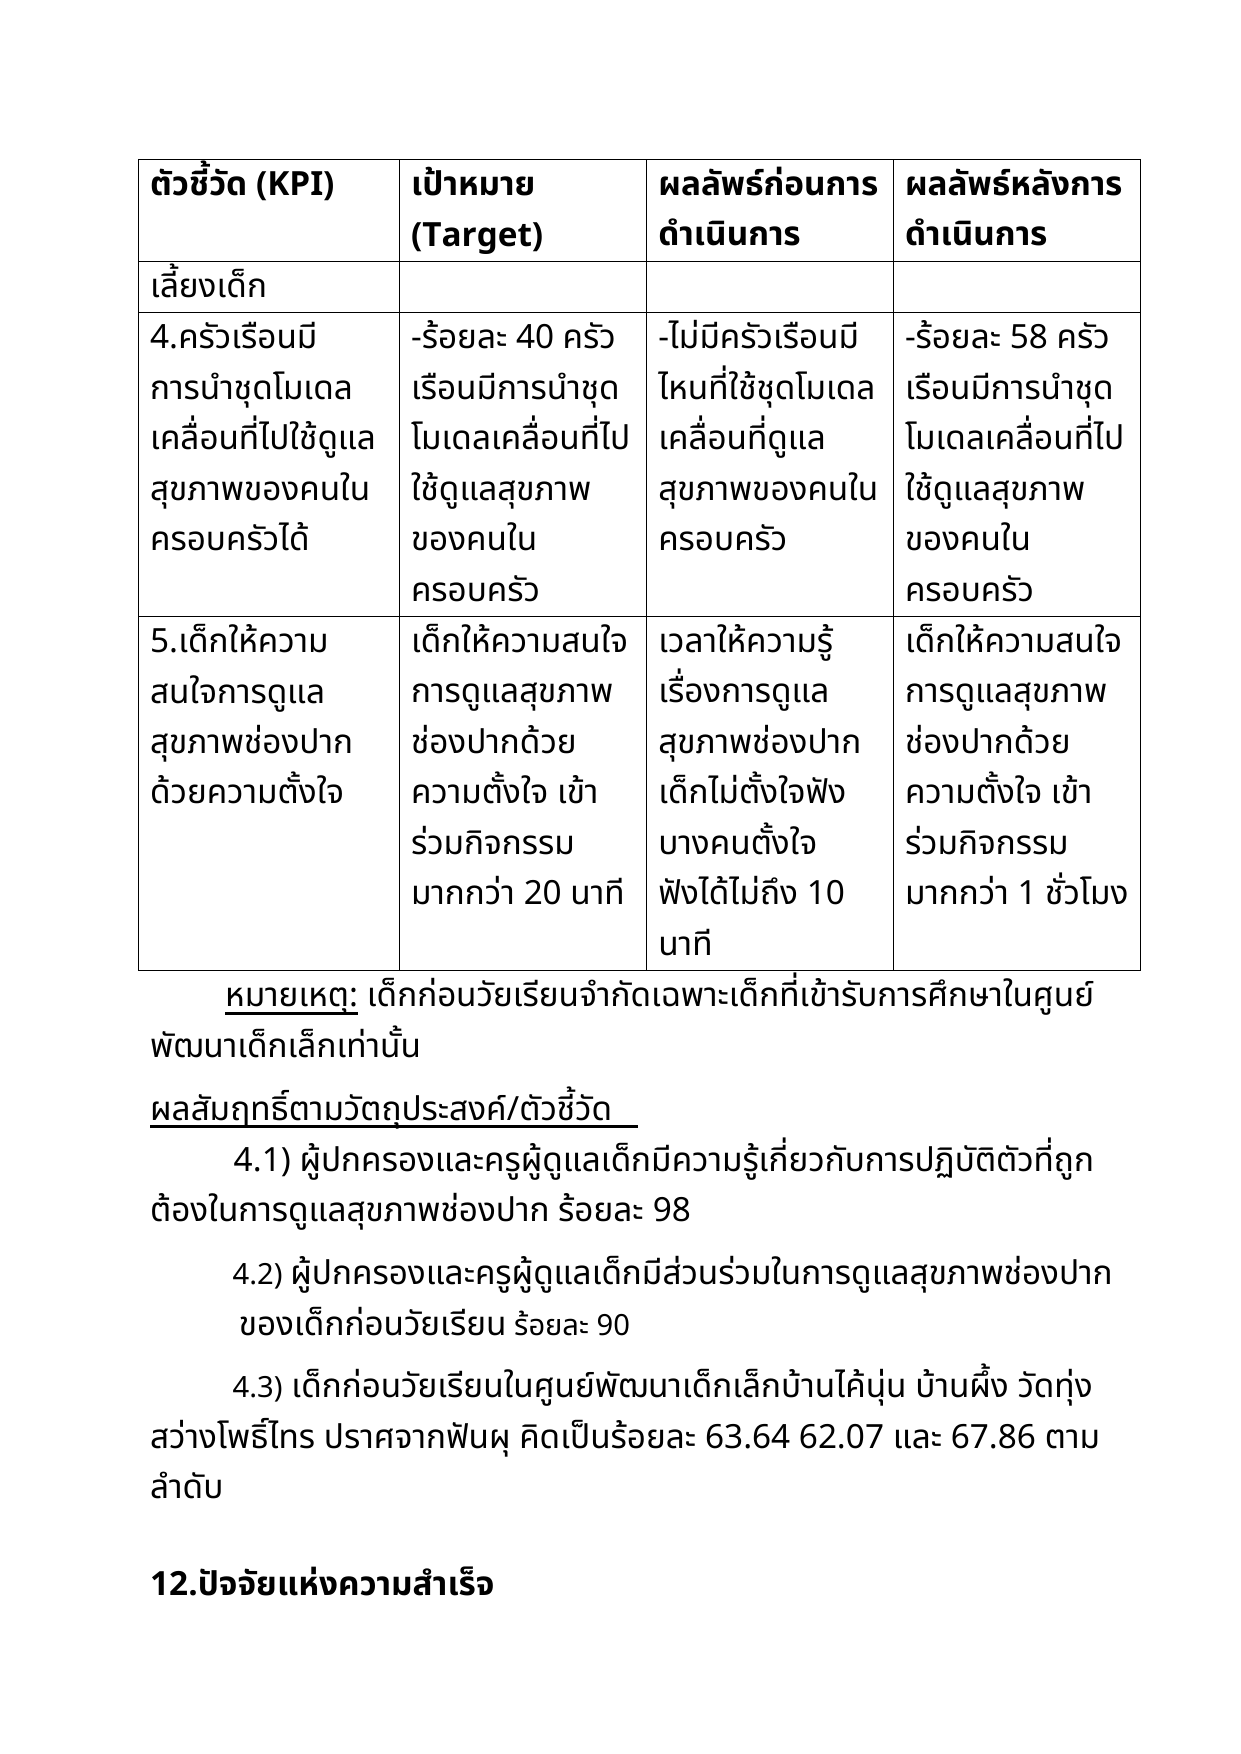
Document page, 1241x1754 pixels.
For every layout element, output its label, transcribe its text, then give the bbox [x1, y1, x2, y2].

text ผลสัมฤทธิ์ตามวัตถุประสงค์/ตัวชี้วัด [150, 1085, 1152, 1135]
table_cell -ไม่มีครัวเรือนมีไหนที่ใช้ชุดโมเดลเคลื่อนที่ดูแลสุขภาพของคนในครอบครัว [647, 313, 893, 616]
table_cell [400, 262, 646, 312]
text 12.ปัจจัยแห่งความสำเร็จ [150, 1559, 1152, 1610]
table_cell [894, 262, 1140, 312]
table_cell เด็กให้ความสนใจการดูแลสุขภาพช่องปากด้วยความตั้งใจ เข้าร่วมกิจกรรม มากกว่า 1 ชั่วโมง [894, 617, 1140, 970]
table_cell -ร้อยละ 58 ครัวเรือนมีการนำชุดโมเดลเคลื่อนที่ไปใช้ดูแลสุขภาพของคนในครอบครัว [894, 313, 1140, 616]
text 4.1) ผู้ปกครองและครูผู้ดูแลเด็กมีความรู้เกี่ยวกับการปฏิบัติตัวที่ถูกต้องในการดูแลสุขภาพช่องปาก ร้อยละ 98 [150, 1135, 1152, 1237]
text 4.2) ผู้ปกครองและครูผู้ดูแลเด็กมีส่วนร่วมในการดูแลสุขภาพช่องปากของเด็กก่อนวัยเรียน ร้อยละ 90 [225, 1249, 1152, 1350]
text 4.3) เด็กก่อนวัยเรียนในศูนย์พัฒนาเด็กเล็กบ้านไค้นุ่น บ้านผึ้ง วัดทุ่งสว่างโพธิ์ไทร ปราศจากฟันผุ คิดเป็นร้อยละ 63.64 62.07 และ 67.86 ตามลำดับ [150, 1362, 1152, 1514]
table_cell 5.เด็กให้ความสนใจการดูแลสุขภาพช่องปากด้วยความตั้งใจ [139, 617, 399, 970]
table_header เป้าหมาย (Target) [400, 160, 646, 261]
table_cell เด็กให้ความสนใจการดูแลสุขภาพช่องปากด้วยความตั้งใจ เข้าร่วมกิจกรรม มากกว่า 20 นาที [400, 617, 646, 970]
table_cell -ร้อยละ 40 ครัวเรือนมีการนำชุดโมเดลเคลื่อนที่ไปใช้ดูแลสุขภาพของคนในครอบครัว [400, 313, 646, 616]
table_header ตัวชี้วัด (KPI) [139, 160, 399, 261]
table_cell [647, 262, 893, 312]
table_cell เวลาให้ความรู้เรื่องการดูแลสุขภาพช่องปากเด็กไม่ตั้งใจฟัง บางคนตั้งใจฟังได้ไม่ถึง 10 นาที [647, 617, 893, 970]
table_header ผลลัพธ์หลังการดำเนินการ [894, 160, 1140, 261]
table_header ผลลัพธ์ก่อนการดำเนินการ [647, 160, 893, 261]
text หมายเหตุ: เด็กก่อนวัยเรียนจำกัดเฉพาะเด็กที่เข้ารับการศึกษาในศูนย์พัฒนาเด็กเล็กเท่านั้น [150, 971, 1152, 1072]
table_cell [139, 262, 399, 312]
table_cell 4.ครัวเรือนมีการนำชุดโมเดลเคลื่อนที่ไปใช้ดูแลสุขภาพของคนในครอบครัวได้ [139, 313, 399, 616]
